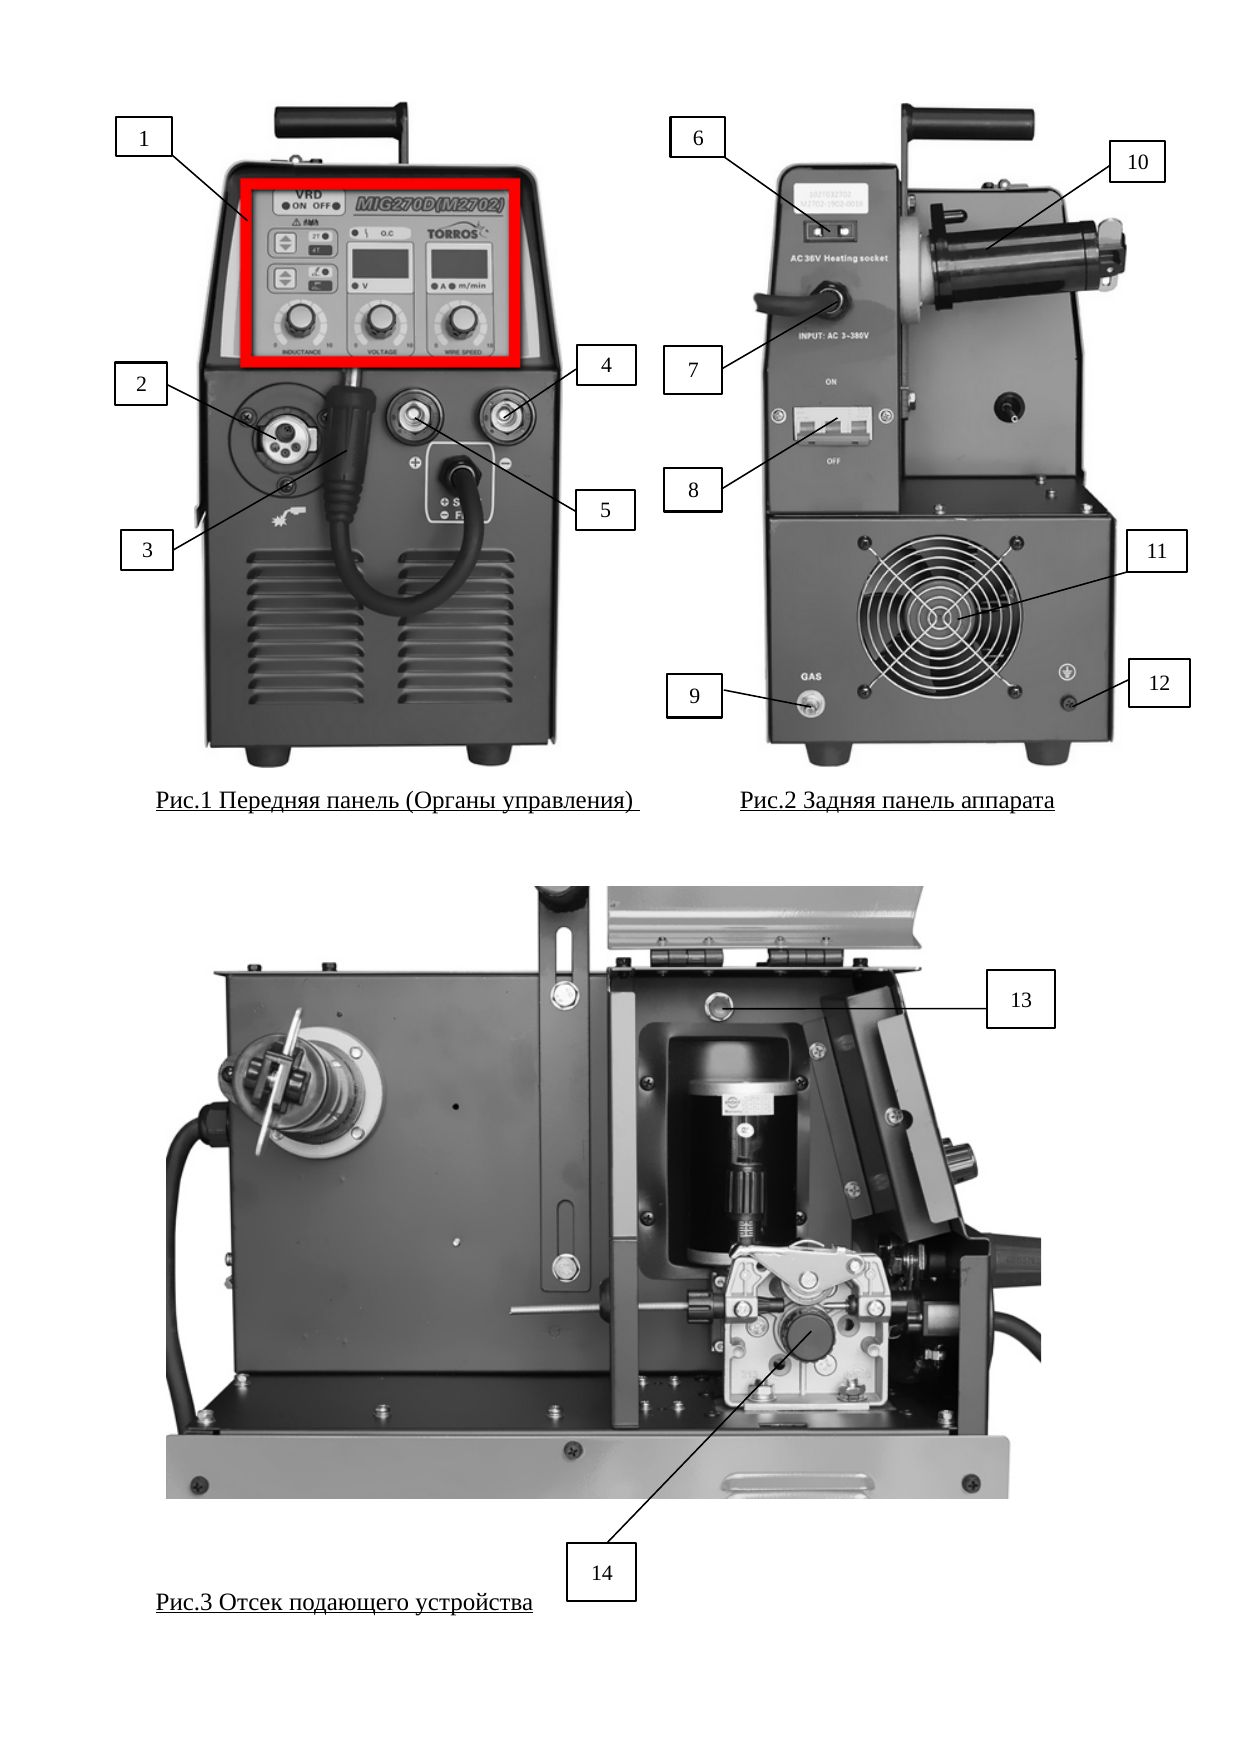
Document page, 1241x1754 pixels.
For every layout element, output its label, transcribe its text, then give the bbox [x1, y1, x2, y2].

picture [752, 102, 1128, 768]
text Рис.1 Передняя панель (Органы управления) Рис.2 Задняя панель аппарата [118, 785, 1181, 813]
text Рис.3 Отсек подающего устройства [118, 1587, 1181, 1615]
picture [166, 886, 1042, 1499]
picture [193, 100, 563, 768]
